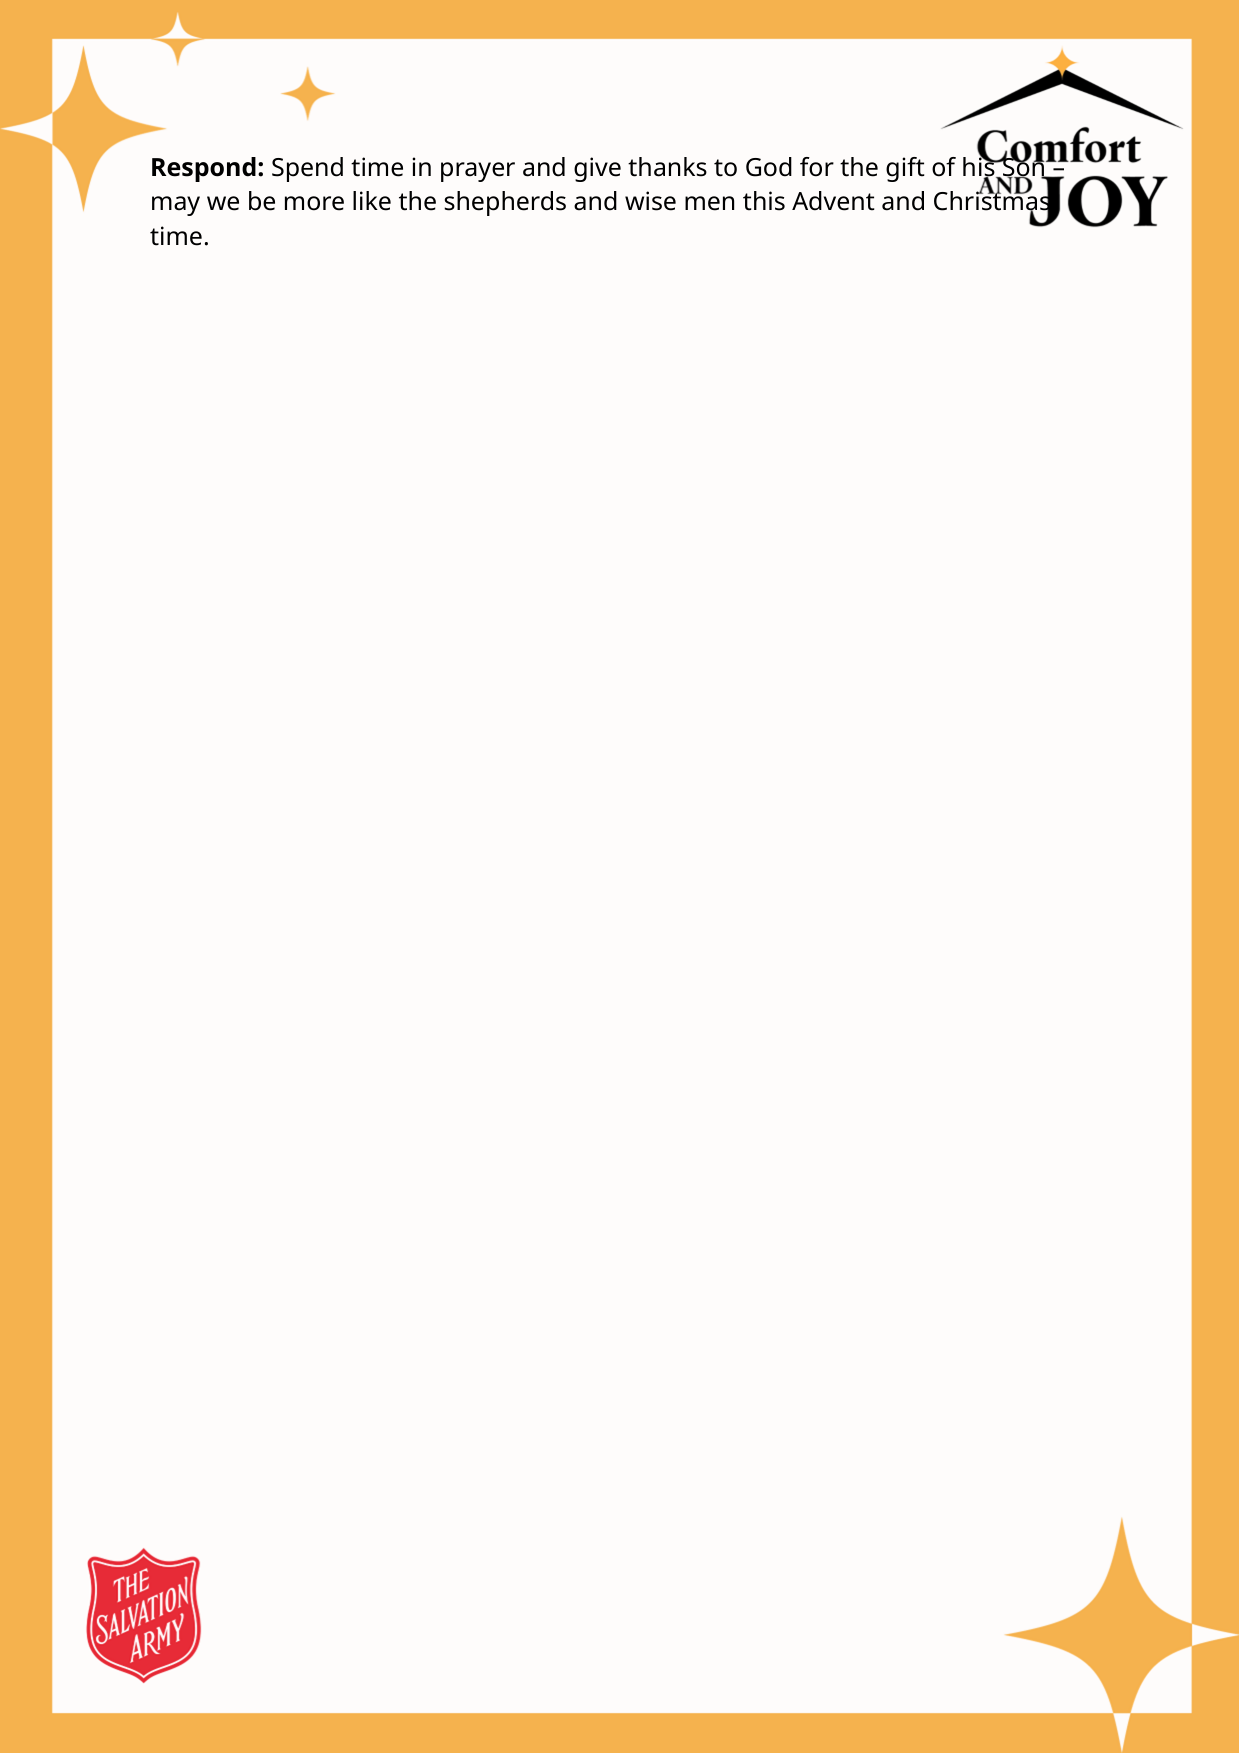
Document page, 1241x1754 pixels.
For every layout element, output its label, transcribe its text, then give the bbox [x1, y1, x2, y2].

text Respond: Spend time in prayer and give thanks to God for the gift of his Son – may we be more like the shepherds and wise men this Advent and Christmas time. [150, 150, 1090, 252]
picture [0, 0, 1239, 1753]
